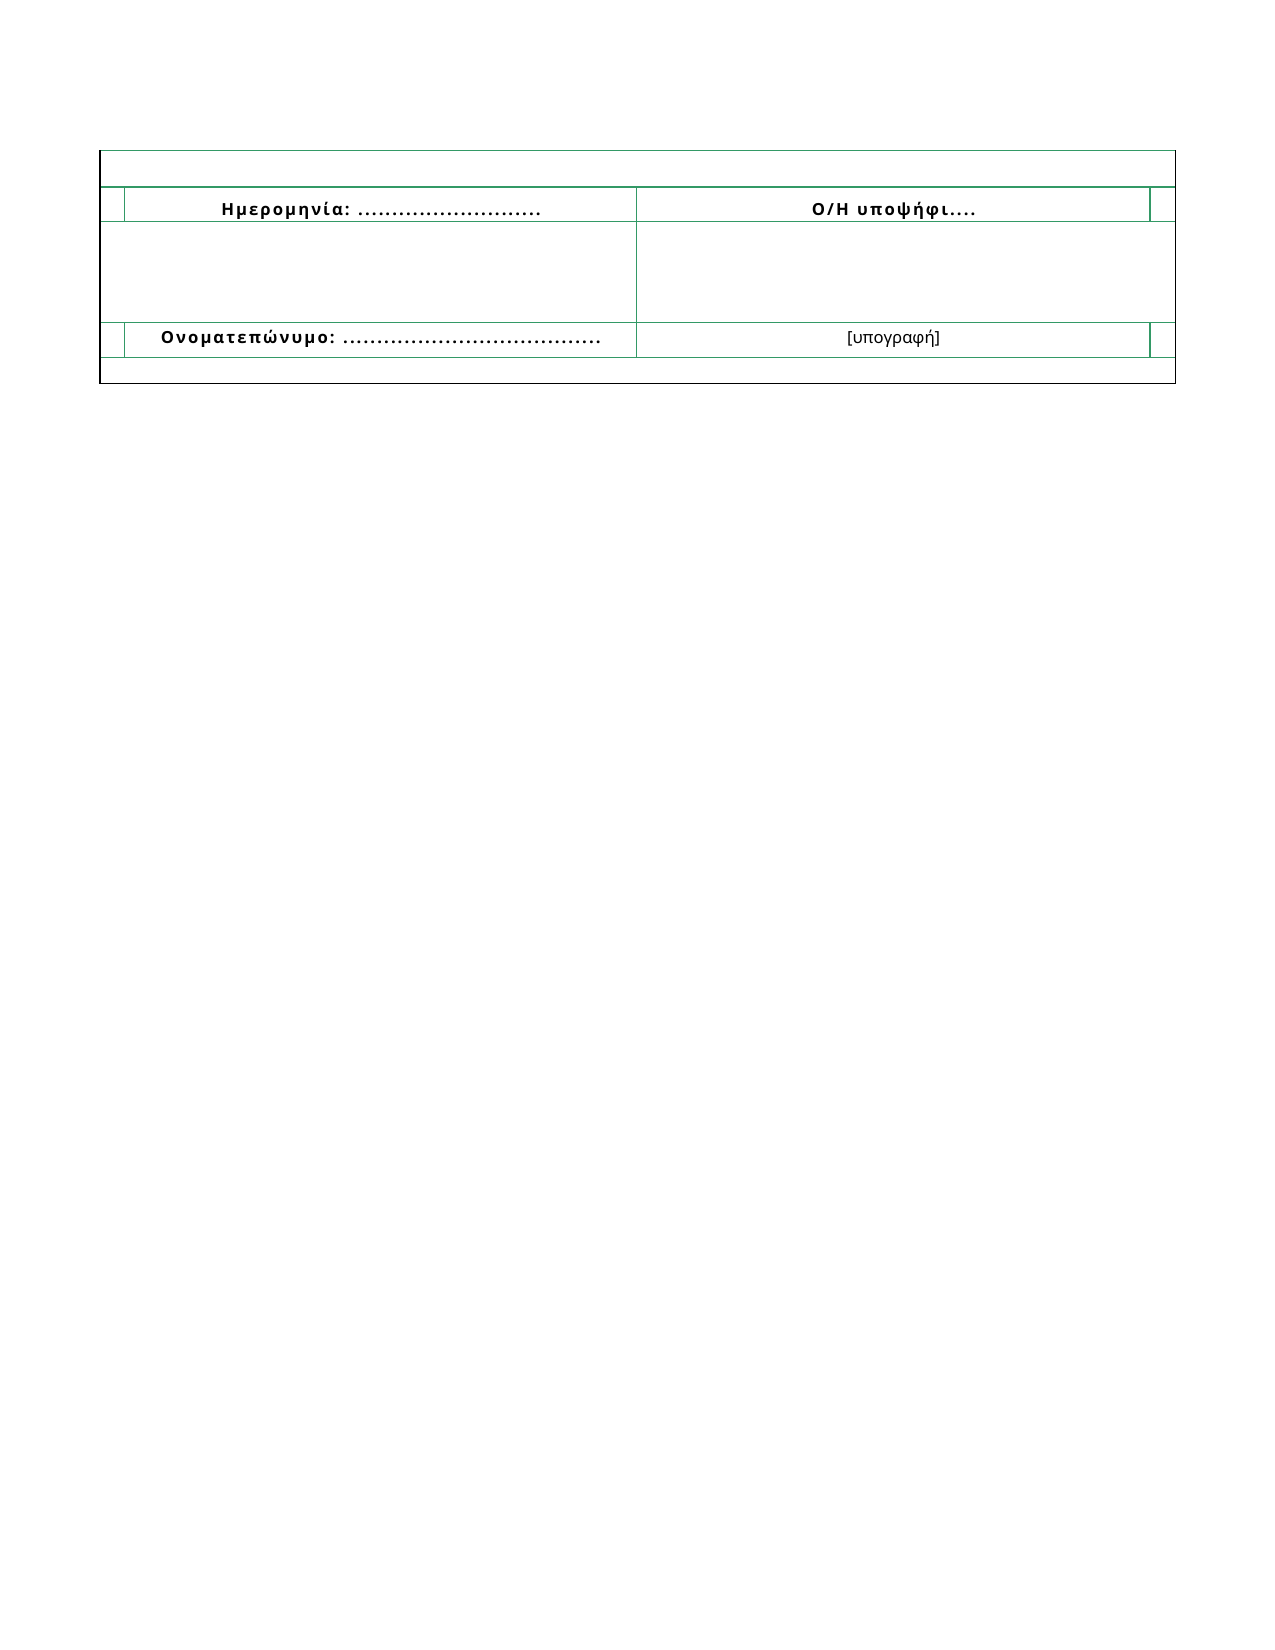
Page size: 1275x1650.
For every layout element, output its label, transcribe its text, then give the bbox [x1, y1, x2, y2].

table_cell [101, 222, 636, 322]
table_cell Ο/Η υποψήφι.... [637, 188, 1149, 221]
table_cell [101, 323, 124, 357]
table_cell [101, 151, 1175, 186]
table_cell Ημερομηνία: ........................... [125, 188, 636, 221]
table_cell Ονοματεπώνυμο: ...................................... [125, 323, 636, 357]
table_cell [1151, 188, 1175, 221]
table_cell [101, 188, 124, 221]
table_cell [637, 222, 1175, 322]
table_cell [1151, 323, 1175, 357]
table_cell [101, 358, 1175, 383]
table_cell [υπογραφή] [637, 323, 1149, 357]
